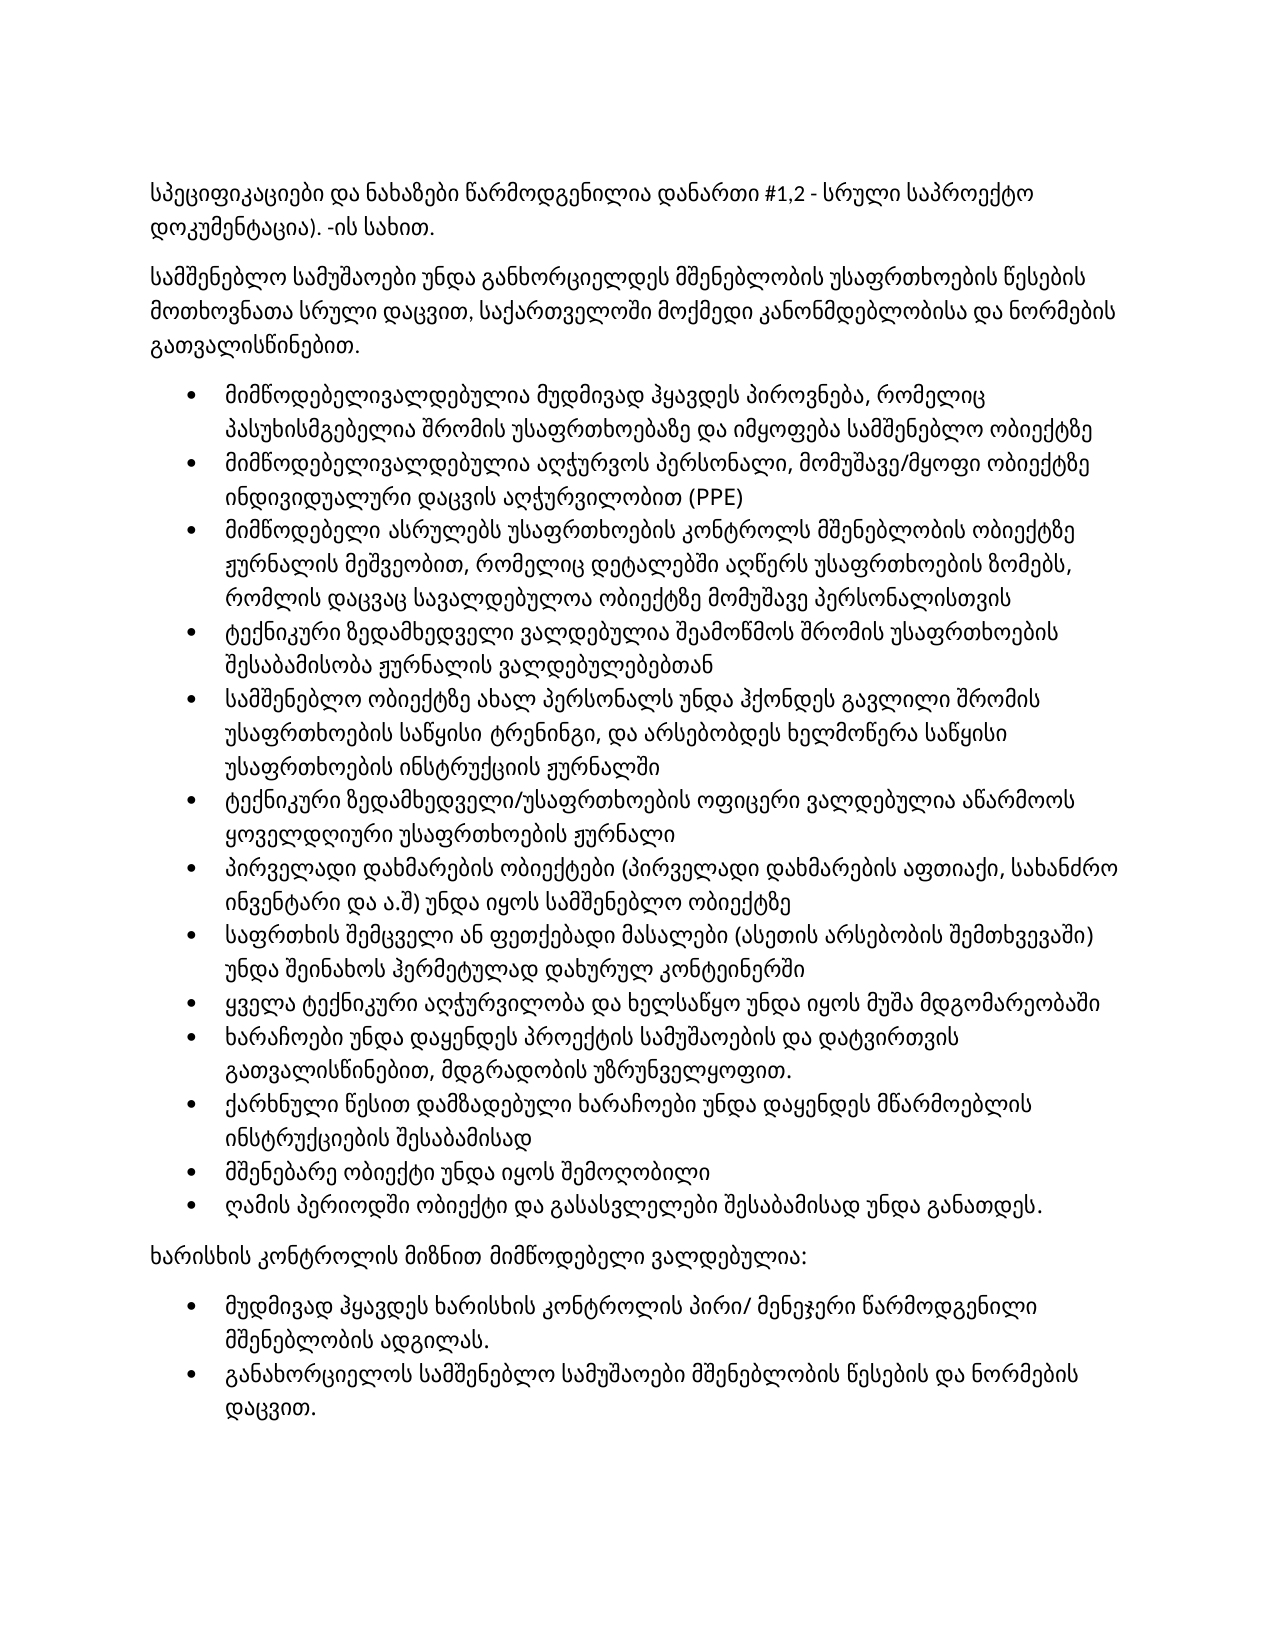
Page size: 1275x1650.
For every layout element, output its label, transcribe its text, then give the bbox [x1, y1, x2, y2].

list ხარაჩოები უნდა დაყენდეს პროექტის სამუშაოების და დატვირთვის გათვალისწინებით, მდგრადობის უზრუნველყოფით. [187, 1020, 1129, 1085]
list მიმწოდებელივალდებულია აღჭურვოს პერსონალი, მომუშავე/მყოფი ობიექტზე ინდივიდუალური დაცვის აღჭურვილობით (PPE) [187, 447, 1129, 512]
list ყველა ტექნიკური აღჭურვილობა და ხელსაწყო უნდა იყოს მუშა მდგომარეობაში [187, 987, 1129, 1018]
list მიმწოდებელი ასრულებს უსაფრთხოების კონტროლს მშენებლობის ობიექტზე ჟურნალის მეშვეობით, რომელიც დეტალებში აღწერს უსაფრთხოების ზომებს, რომლის დაცვაც სავალდებულოა ობიექტზე მომუშავე პერსონალისთვის [187, 514, 1129, 613]
list მუდმივად ჰყავდეს ხარისხის კონტროლის პირი/ მენეჯერი წარმოდგენილი მშენებლობის ადგილას. [187, 1290, 1129, 1355]
list ტექნიკური ზედამხედველი/უსაფრთხოების ოფიცერი ვალდებულია აწარმოოს ყოველდღიური უსაფრთხოების ჟურნალი [187, 784, 1129, 849]
text ხარისხის კონტროლის მიზნით მიმწოდებელი ვალდებულია: [150, 1239, 1129, 1271]
list ტექნიკური ზედამხედველი ვალდებულია შეამოწმოს შრომის უსაფრთხოების შესაბამისობა ჟურნალის ვალდებულებებთან [187, 615, 1129, 680]
list განახორციელოს სამშენებლო სამუშაოები მშენებლობის წესების და ნორმების დაცვით. [187, 1357, 1129, 1422]
list საფრთხის შემცველი ან ფეთქებადი მასალები (ასეთის არსებობის შემთხვევაში) უნდა შეინახოს ჰერმეტულად დახურულ კონტეინერში [187, 919, 1129, 984]
list პირველადი დახმარების ობიექტები (პირველადი დახმარების აფთიაქი, სახანძრო ინვენტარი და ა.შ) უნდა იყოს სამშენებლო ობიექტზე [187, 852, 1129, 917]
list ღამის პერიოდში ობიექტი და გასასვლელები შესაბამისად უნდა განათდეს. [187, 1189, 1129, 1220]
text სპეციფიკაციები და ნახაზები წარმოდგენილია დანართი #1,2 - სრული საპროექტო დოკუმენტაცია). -ის სახით. [150, 177, 1129, 242]
list სამშენებლო ობიექტზე ახალ პერსონალს უნდა ჰქონდეს გავლილი შრომის უსაფრთხოების საწყისი ტრენინგი, და არსებობდეს ხელმოწერა საწყისი უსაფრთხოების ინსტრუქციის ჟურნალში [187, 683, 1129, 782]
list მიმწოდებელივალდებულია მუდმივად ჰყავდეს პიროვნება, რომელიც პასუხისმგებელია შრომის უსაფრთხოებაზე და იმყოფება სამშენებლო ობიექტზე [187, 379, 1129, 444]
list ქარხნული წესით დამზადებული ხარაჩოები უნდა დაყენდეს მწარმოებლის ინსტრუქციების შესაბამისად [187, 1088, 1129, 1153]
list მშენებარე ობიექტი უნდა იყოს შემოღობილი [187, 1155, 1129, 1187]
text სამშენებლო სამუშაოები უნდა განხორციელდეს მშენებლობის უსაფრთხოების წესების მოთხოვნათა სრული დაცვით, საქართველოში მოქმედი კანონმდებლობისა და ნორმების გათვალისწინებით. [150, 261, 1129, 360]
